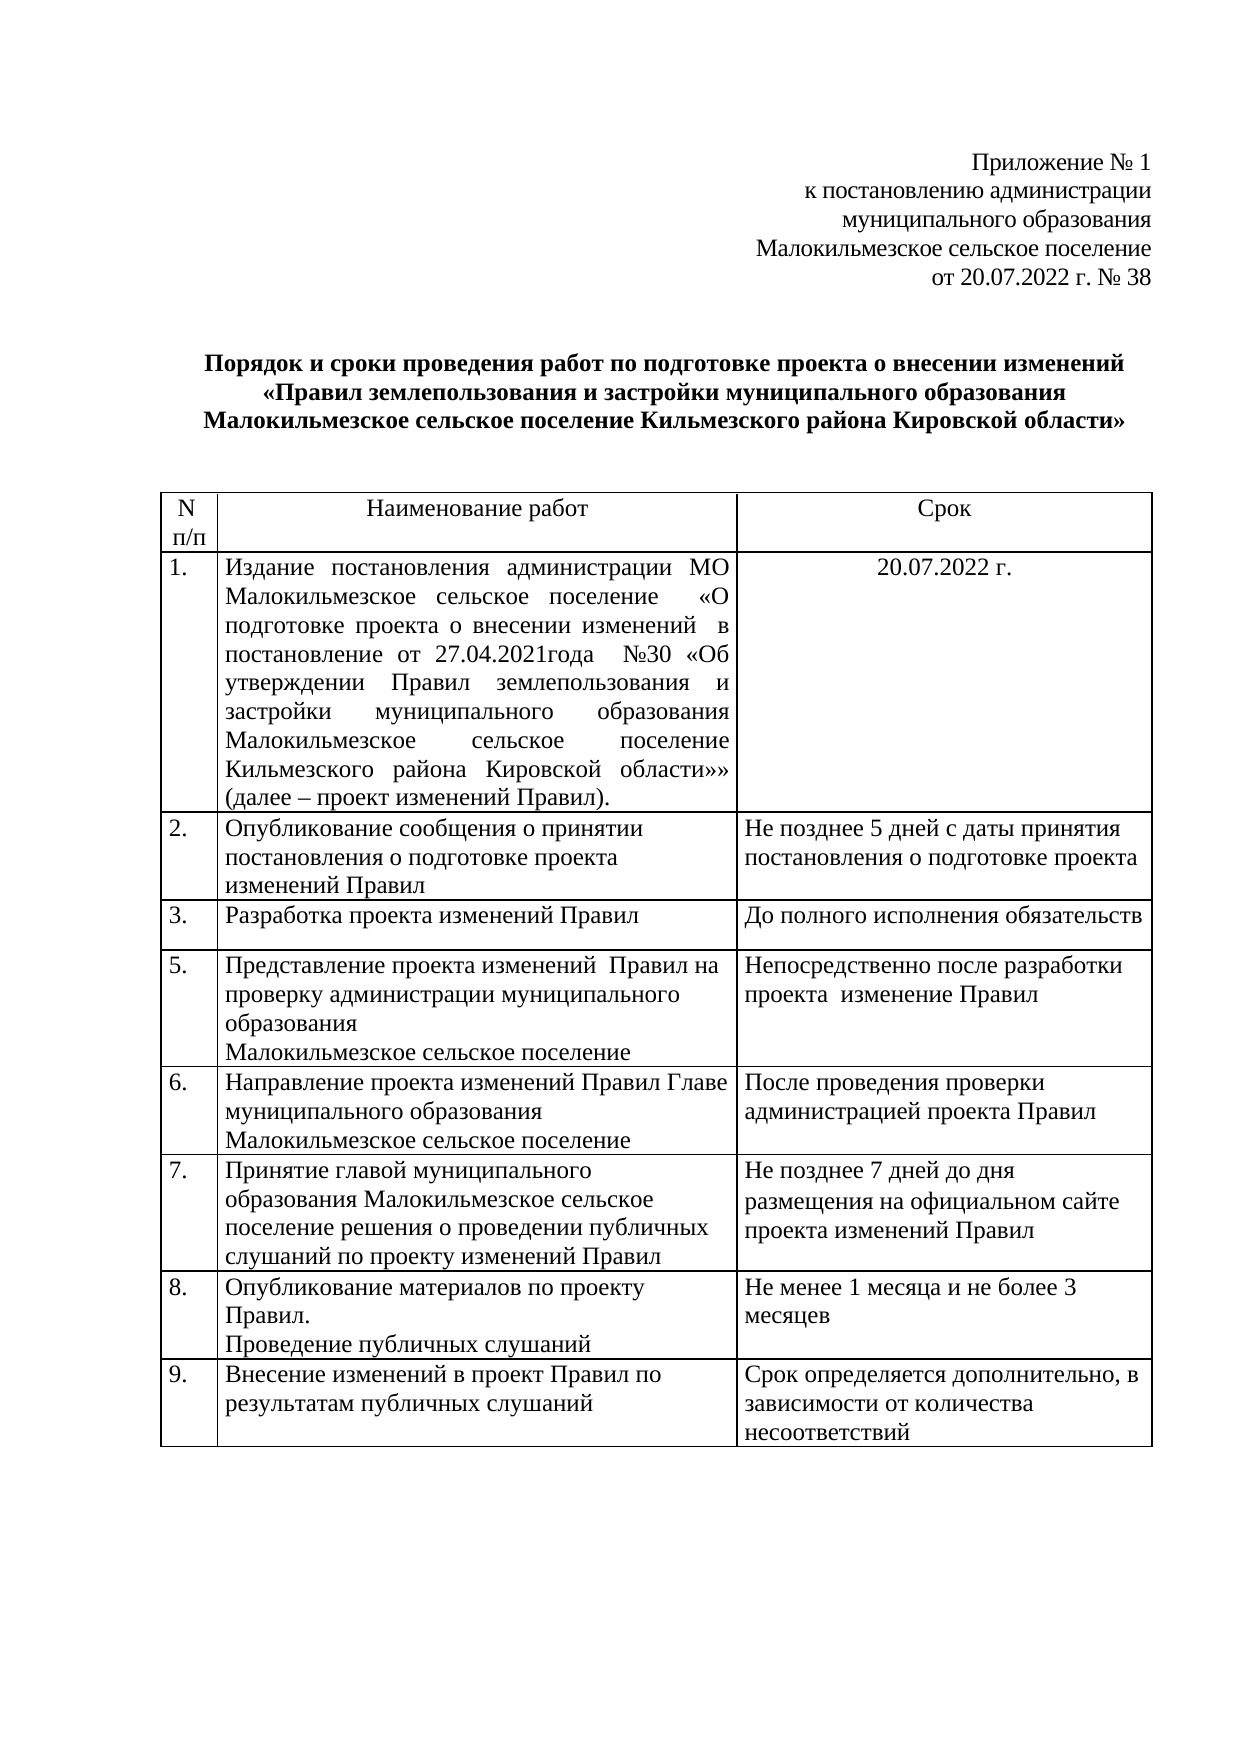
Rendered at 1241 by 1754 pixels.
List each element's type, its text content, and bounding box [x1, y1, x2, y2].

table_cell Не позднее 7 дней до дня размещения на официальном сайте проекта изменений Правил [738, 1155, 1151, 1270]
text муниципального образования [177, 204, 1152, 233]
table_cell Принятие главой муниципального образования Малокильмезское сельское поселение решения о проведении публичных слушаний по проекту изменений Правил [218, 1155, 736, 1270]
table_cell 3. [162, 901, 217, 949]
table_cell Внесение изменений в проект Правил по результатам публичных слушаний [218, 1360, 736, 1446]
table_cell Опубликование сообщения о принятии постановления о подготовке проекта изменений Правил [218, 813, 736, 899]
table_header N п/п [162, 493, 217, 551]
table_cell Разработка проекта изменений Правил [218, 901, 736, 949]
table_cell 2. [162, 813, 217, 899]
table_cell Представление проекта изменений Правил на проверку администрации муниципального образования Малокильмезское сельское поселение [218, 951, 736, 1066]
table_cell 1. [162, 553, 217, 811]
text Порядок и сроки проведения работ по подготовке проекта о внесении изменений «Правил землепользования и застройки муниципального образования Малокильмезское сельское поселение Кильмезского района Кировской области» [177, 348, 1152, 434]
table_cell Непосредственно после разработки проекта изменение Правил [738, 951, 1151, 1066]
text Приложение № 1 [177, 147, 1152, 176]
table_cell 20.07.2022 г. [738, 553, 1151, 811]
table_cell 8. [162, 1272, 217, 1358]
table_cell 7. [162, 1155, 217, 1270]
table_cell Срок определяется дополнительно, в зависимости от количества несоответствий [738, 1360, 1151, 1446]
table_cell После проведения проверки администрацией проекта Правил [738, 1067, 1151, 1153]
text к постановлению администрации [177, 176, 1152, 204]
table_header Наименование работ [218, 493, 737, 551]
text Малокильмезское сельское поселение [177, 233, 1152, 262]
text от 20.07.2022 г. № 38 [177, 262, 1152, 291]
table_cell 6. [162, 1067, 217, 1153]
table_cell Не позднее 5 дней с даты принятия постановления о подготовке проекта [738, 813, 1151, 899]
table_cell 9. [162, 1360, 217, 1446]
table_cell Направление проекта изменений Правил Главе муниципального образования Малокильмезское сельское поселение [218, 1067, 736, 1153]
table_cell Издание постановления администрации МО Малокильмезское сельское поселение «О подготовке проекта о внесении изменений в постановление от 27.04.2021года №30 «Об утверждении Правил землепользования и застройки муниципального образования Малокильмезское сельское поселение Кильмезского района Кировской области»» (далее – проект изменений Правил). [218, 553, 736, 811]
table_cell До полного исполнения обязательств [738, 901, 1151, 949]
table_cell 5. [162, 951, 217, 1066]
table_header Срок [738, 493, 1151, 551]
table_cell Опубликование материалов по проекту Правил. Проведение публичных слушаний [218, 1272, 736, 1358]
table_cell Не менее 1 месяца и не более 3 месяцев [738, 1272, 1151, 1358]
